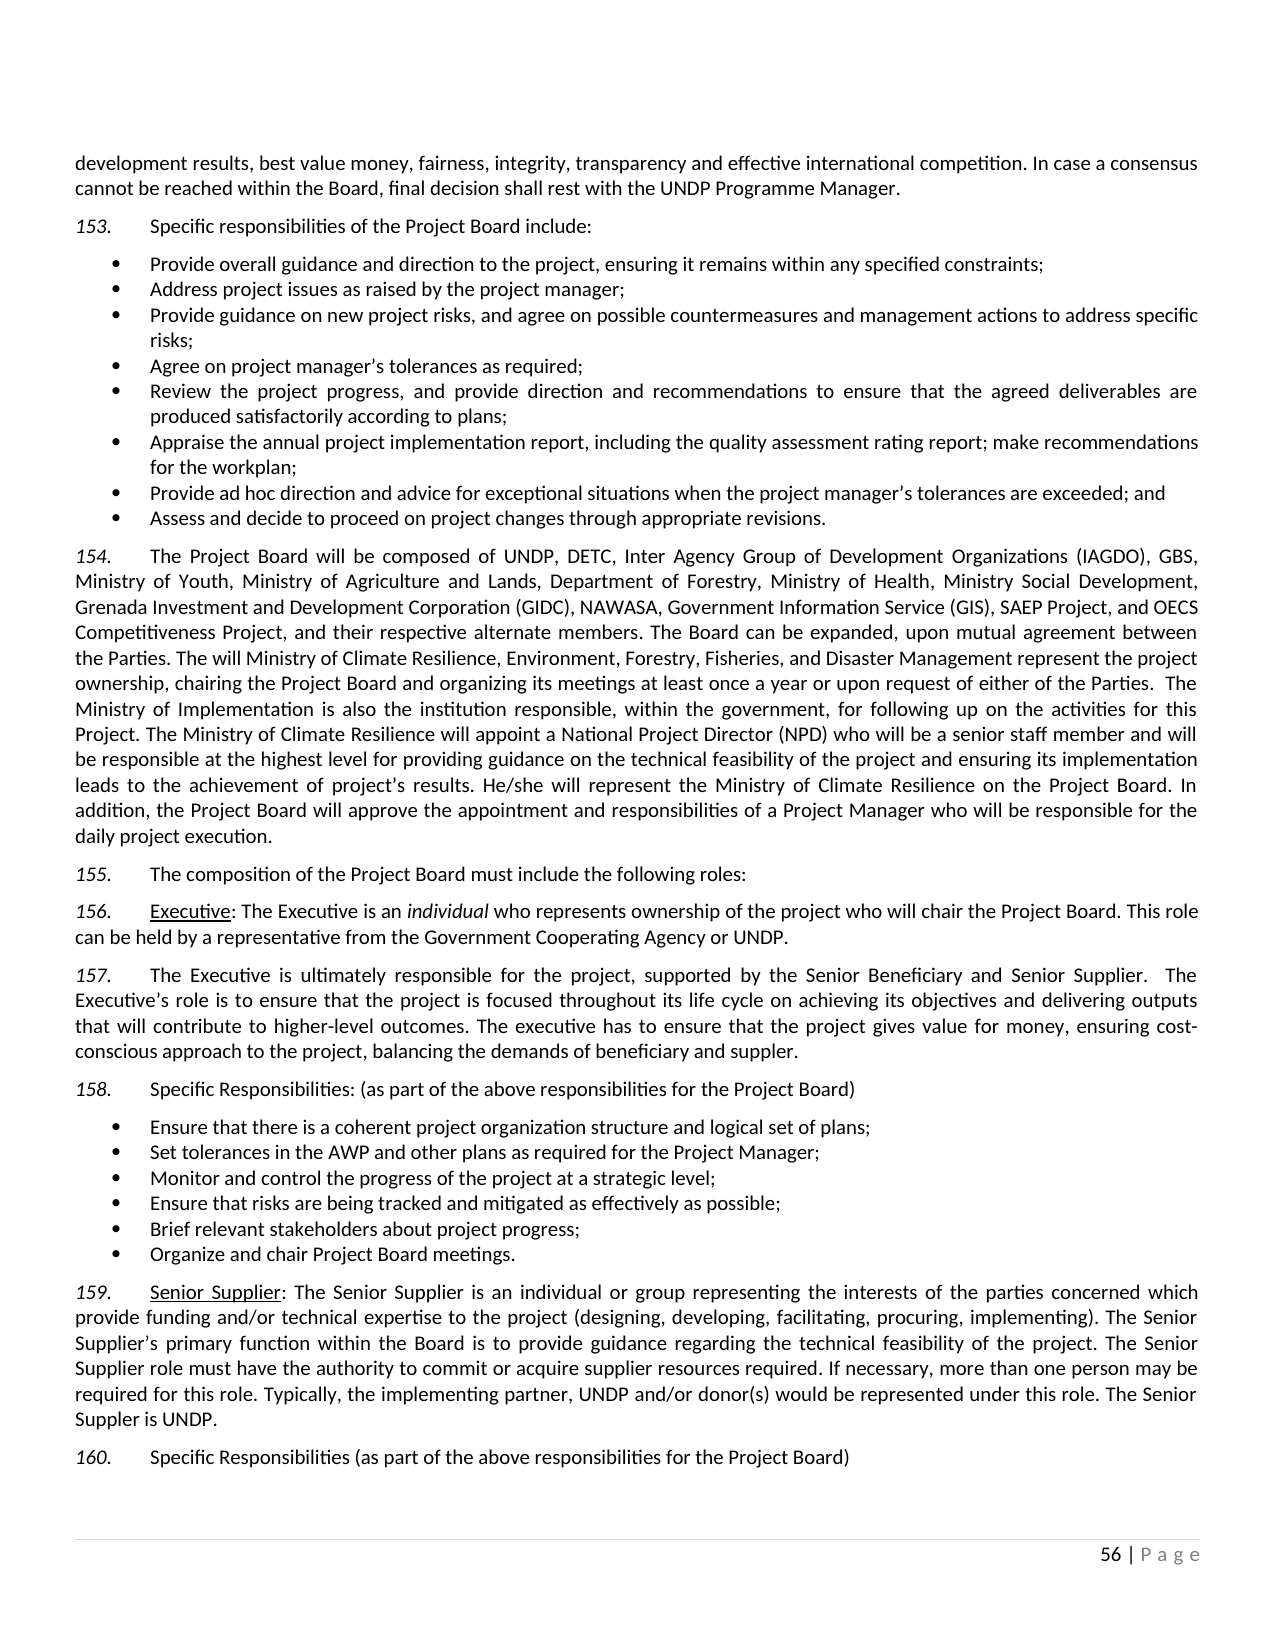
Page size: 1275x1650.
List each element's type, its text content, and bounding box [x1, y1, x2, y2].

list Provide overall guidance and direction to the project, ensuring it remains within any specified constraints; [112, 251, 1200, 277]
list Senior Supplier: The Senior Supplier is an individual or group representing the interests of the parties concerned which provide funding and/or technical expertise to the project (designing, developing, facilitating, procuring, implementing). The Senior Supplier’s primary function within the Board is to provide guidance regarding the technical feasibility of the project. The Senior Supplier role must have the authority to commit or acquire supplier resources required. If necessary, more than one person may be required for this role. Typically, the implementing partner, UNDP and/or donor(s) would be represented under this role. The Senior Suppler is UNDP. [75, 1279, 1200, 1432]
list Ensure that risks are being tracked and mitigated as effectively as possible; [112, 1190, 1200, 1216]
list Agree on project manager’s tolerances as required; [112, 353, 1200, 378]
list Ensure that there is a coherent project organization structure and logical set of plans; [112, 1114, 1200, 1139]
list Review the project progress, and provide direction and recommendations to ensure that the agreed deliverables are produced satisfactorily according to plans; [112, 378, 1200, 429]
list Executive: The Executive is an individual who represents ownership of the project who will chair the Project Board. This role can be held by a representative from the Government Cooperating Agency or UNDP. [75, 899, 1200, 949]
list The Project Board will be composed of UNDP, DETC, Inter Agency Group of Development Organizations (IAGDO), GBS, Ministry of Youth, Ministry of Agriculture and Lands, Department of Forestry, Ministry of Health, Ministry Social Development, Grenada Investment and Development Corporation (GIDC), NAWASA, Government Information Service (GIS), SAEP Project, and OECS Competitiveness Project, and their respective alternate members. The Board can be expanded, upon mutual agreement between the Parties. The will Ministry of Climate Resilience, Environment, Forestry, Fisheries, and Disaster Management represent the project ownership, chairing the Project Board and organizing its meetings at least once a year or upon request of either of the Parties. The Ministry of Implementation is also the institution responsible, within the government, for following up on the activities for this Project. The Ministry of Climate Resilience will appoint a National Project Director (NPD) who will be a senior staff member and will be responsible at the highest level for providing guidance on the technical feasibility of the project and ensuring its implementation leads to the achievement of project’s results. He/she will represent the Ministry of Climate Resilience on the Project Board. In addition, the Project Board will approve the appointment and responsibilities of a Project Manager who will be responsible for the daily project execution. [75, 543, 1200, 848]
list Provide guidance on new project risks, and agree on possible countermeasures and management actions to address specific risks; [112, 302, 1200, 353]
list Specific Responsibilities: (as part of the above responsibilities for the Project Board) [75, 1076, 1200, 1102]
list The Executive is ultimately responsible for the project, supported by the Senior Beneficiary and Senior Supplier. The Executive’s role is to ensure that the project is focused throughout its life cycle on achieving its objectives and delivering outputs that will contribute to higher-level outcomes. The executive has to ensure that the project gives value for money, ensuring cost-conscious approach to the project, balancing the demands of beneficiary and suppler. [75, 962, 1200, 1064]
list Specific responsibilities of the Project Board include: [75, 213, 1200, 239]
list Monitor and control the progress of the project at a strategic level; [112, 1165, 1200, 1190]
list Specific Responsibilities (as part of the above responsibilities for the Project Board) [75, 1444, 1200, 1469]
list Provide ad hoc direction and advice for exceptional situations when the project manager’s tolerances are exceeded; and [112, 480, 1200, 505]
list Set tolerances in the AWP and other plans as required for the Project Manager; [112, 1139, 1200, 1165]
list Address project issues as raised by the project manager; [112, 277, 1200, 302]
list The composition of the Project Board must include the following roles: [75, 861, 1200, 886]
list Brief relevant stakeholders about project progress; [112, 1216, 1200, 1241]
list Assess and decide to proceed on project changes through appropriate revisions. [112, 505, 1200, 531]
list Appraise the annual project implementation report, including the quality assessment rating report; make recommendations for the workplan; [112, 429, 1200, 480]
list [75, 150, 1200, 201]
list Organize and chair Project Board meetings. [112, 1241, 1200, 1267]
